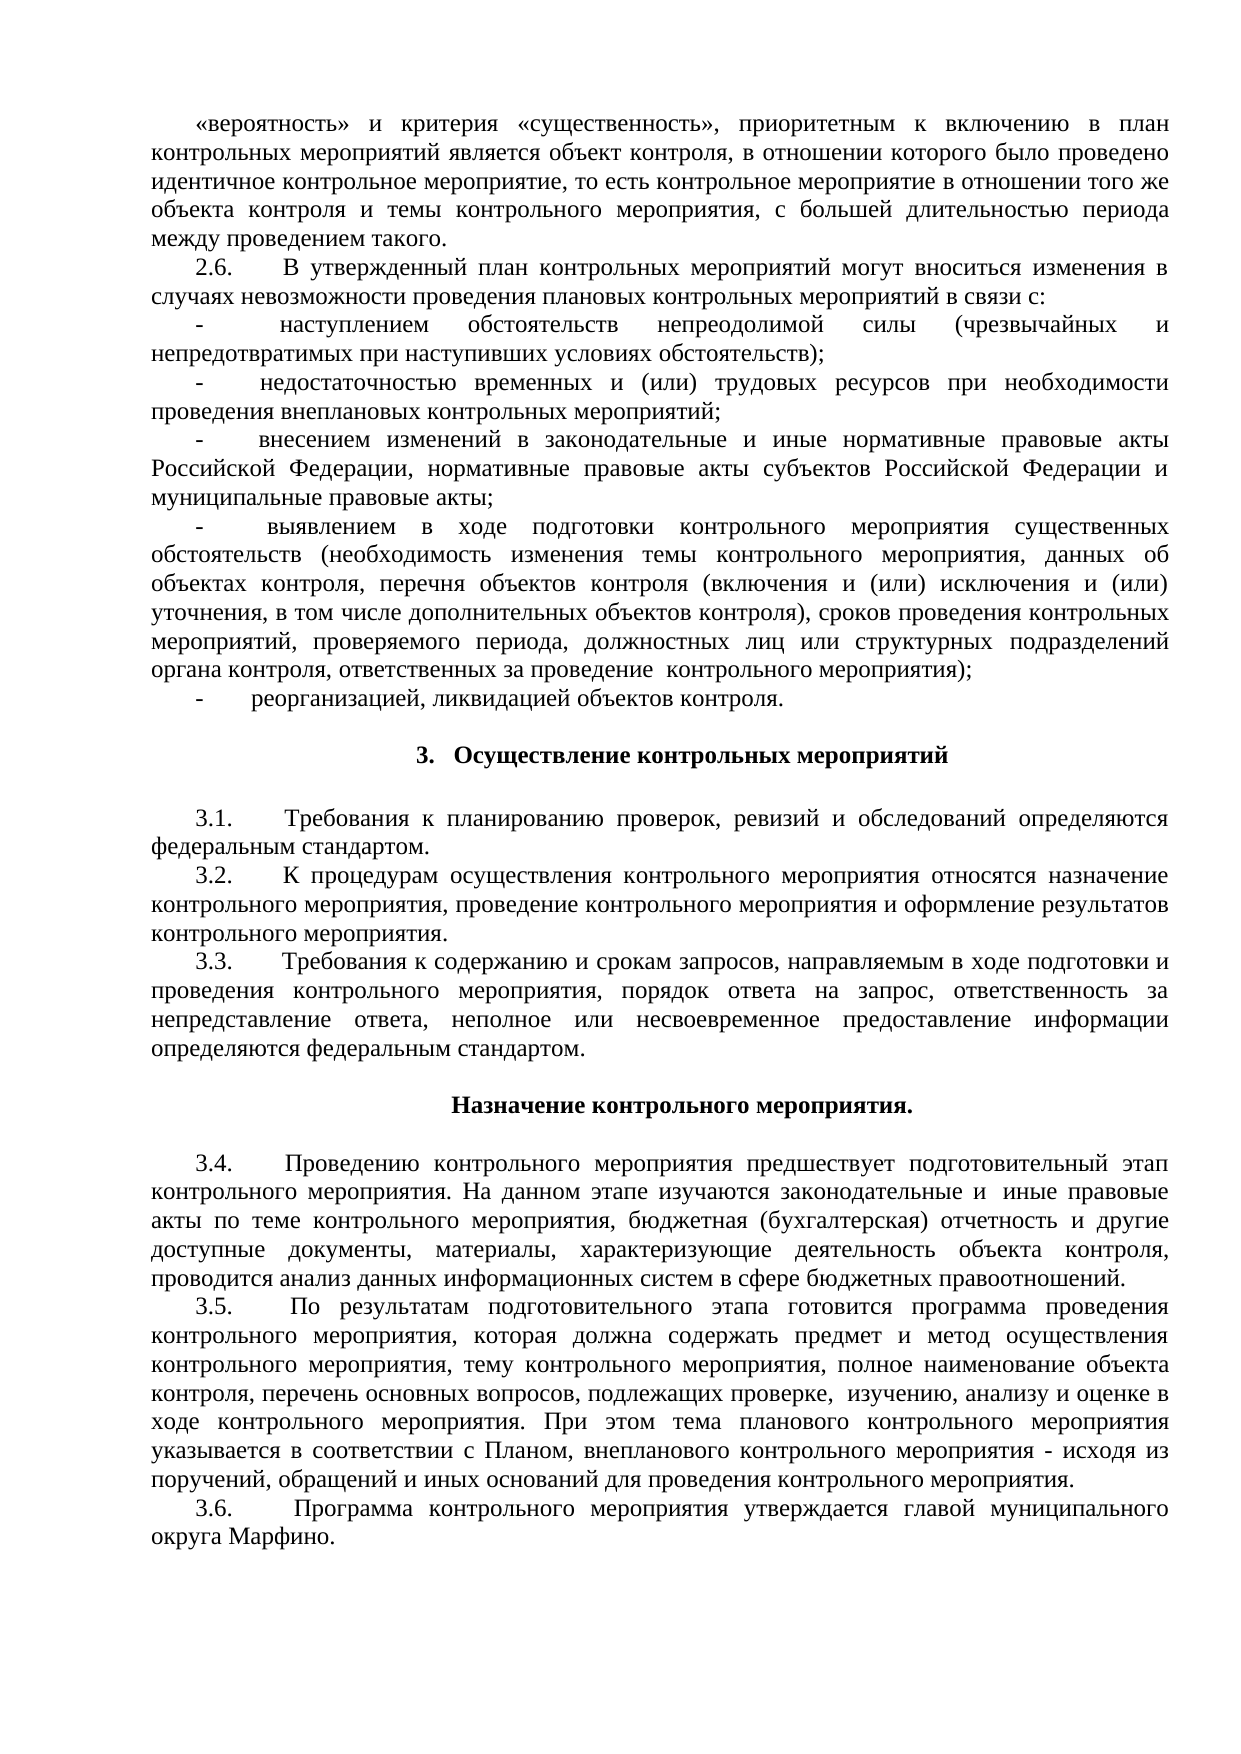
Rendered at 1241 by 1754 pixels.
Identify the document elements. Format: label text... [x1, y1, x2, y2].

list В утвержденный план контрольных мероприятий могут вноситься изменения в случаях невозможности проведения плановых контрольных мероприятий в связи с: [151, 252, 1169, 309]
subtitle Осуществление контрольных мероприятий [195, 741, 1169, 769]
list Требования к планированию проверок, ревизий и обследований определяются федеральным стандартом. [151, 803, 1169, 860]
list Требования к содержанию и срокам запросов, направляемым в ходе подготовки и проведения контрольного мероприятия, порядок ответа на запрос, ответственность за непредставление ответа, неполное или несвоевременное предоставление информации определяются федеральным стандартом. [151, 946, 1169, 1061]
list внесением изменений в законодательные и иные нормативные правовые акты Российской Федерации, нормативные правовые акты субъектов Российской Федерации и муниципальные правовые акты; [151, 424, 1169, 511]
list реорганизацией, ликвидацией объектов контроля. [151, 683, 1169, 712]
list К процедурам осуществления контрольного мероприятия относятся назначение контрольного мероприятия, проведение контрольного мероприятия и оформление результатов контрольного мероприятия. [151, 860, 1169, 946]
subtitle Назначение контрольного мероприятия. [151, 1091, 1169, 1119]
list наступлением обстоятельств непреодолимой силы (чрезвычайных и непредотвратимых при наступивших условиях обстоятельств); [151, 309, 1169, 367]
list Программа контрольного мероприятия утверждается главой муниципального округа Марфино. [151, 1493, 1169, 1550]
list выявлением в ходе подготовки контрольного мероприятия существенных обстоятельств (необходимость изменения темы контрольного мероприятия, данных об объектах контроля, перечня объектов контроля (включения и (или) исключения и (или) уточнения, в том числе дополнительных объектов контроля), сроков проведения контрольных мероприятий, проверяемого периода, должностных лиц или структурных подразделений органа контроля, ответственных за проведение контрольного мероприятия); [151, 511, 1169, 683]
list Проведению контрольного мероприятия предшествует подготовительный этап контрольного мероприятия. На данном этапе изучаются законодательные и иные правовые акты по теме контрольного мероприятия, бюджетная (бухгалтерская) отчетность и другие доступные документы, материалы, характеризующие деятельность объекта контроля, проводится анализ данных информационных систем в сфере бюджетных правоотношений. [151, 1148, 1169, 1291]
text «вероятность» и критерия «существенность», приоритетным к включению в план контрольных мероприятий является объект контроля, в отношении которого было проведено идентичное контрольное мероприятие, то есть контрольное мероприятие в отношении того же объекта контроля и темы контрольного мероприятия, с большей длительностью периода между проведением такого. [151, 108, 1169, 252]
list По результатам подготовительного этапа готовится программа проведения контрольного мероприятия, которая должна содержать предмет и метод осуществления контрольного мероприятия, тему контрольного мероприятия, полное наименование объекта контроля, перечень основных вопросов, подлежащих проверке, изучению, анализу и оценке в ходе контрольного мероприятия. При этом тема планового контрольного мероприятия указывается в соответствии с Планом, внепланового контрольного мероприятия - исходя из поручений, обращений и иных оснований для проведения контрольного мероприятия. [151, 1291, 1169, 1493]
list недостаточностью временных и (или) трудовых ресурсов при необходимости проведения внеплановых контрольных мероприятий; [151, 367, 1169, 424]
